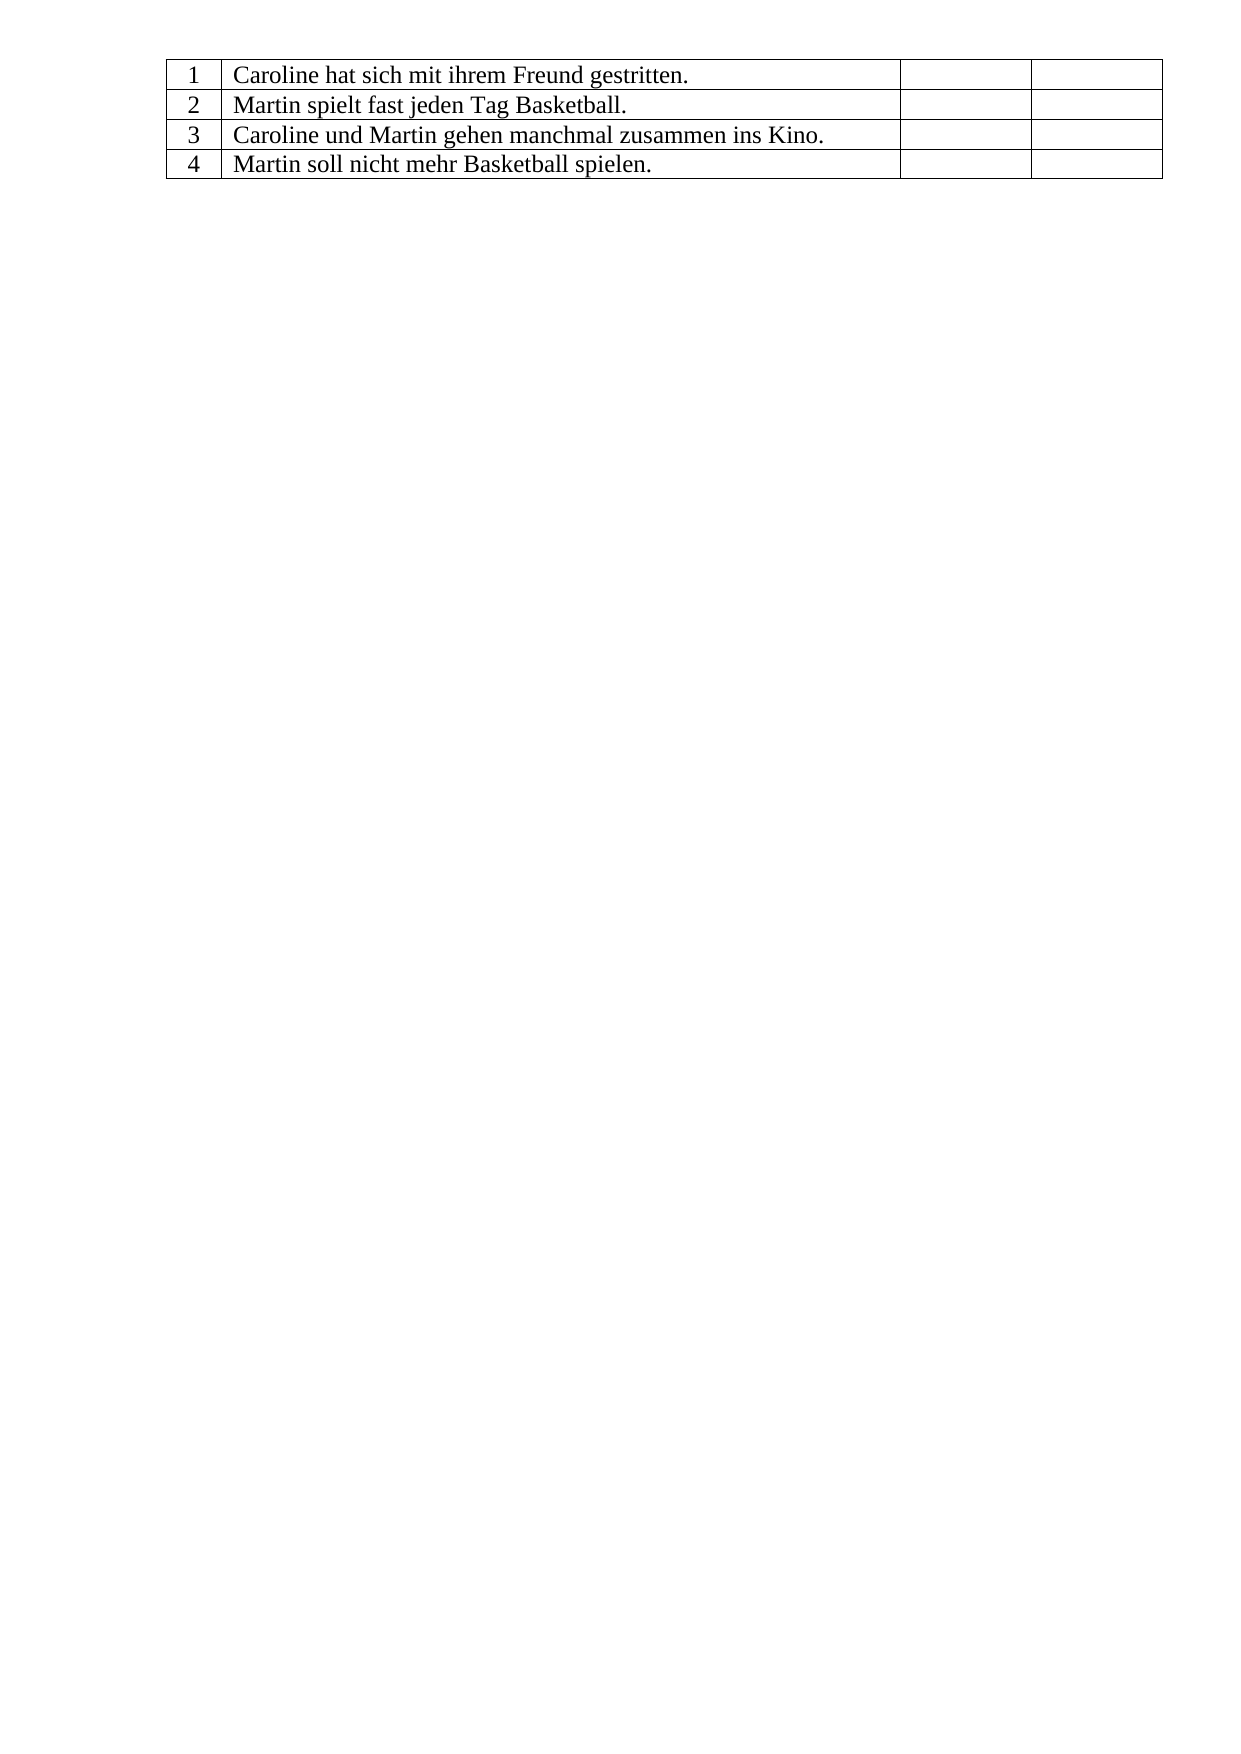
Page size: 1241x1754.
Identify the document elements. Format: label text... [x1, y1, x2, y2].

table_cell [901, 120, 1031, 148]
table_cell [1032, 120, 1162, 148]
table_cell [1032, 90, 1162, 119]
table_cell Caroline und Martin gehen manchmal zusammen ins Kino. [222, 120, 900, 148]
table_cell [1032, 60, 1162, 89]
table_cell Martin spielt fast jeden Tag Basketball. [222, 90, 900, 119]
table_cell 2 [167, 90, 221, 119]
table_cell 3 [167, 120, 221, 148]
table_cell 1 [167, 60, 221, 89]
table_cell [901, 150, 1031, 178]
table_cell Caroline hat sich mit ihrem Freund gestritten. [222, 60, 900, 89]
table_cell [1032, 150, 1162, 178]
table_cell Martin soll nicht mehr Basketball spielen. [222, 150, 900, 178]
table_cell [901, 60, 1031, 89]
table_cell [901, 90, 1031, 119]
table_cell 4 [167, 150, 221, 178]
